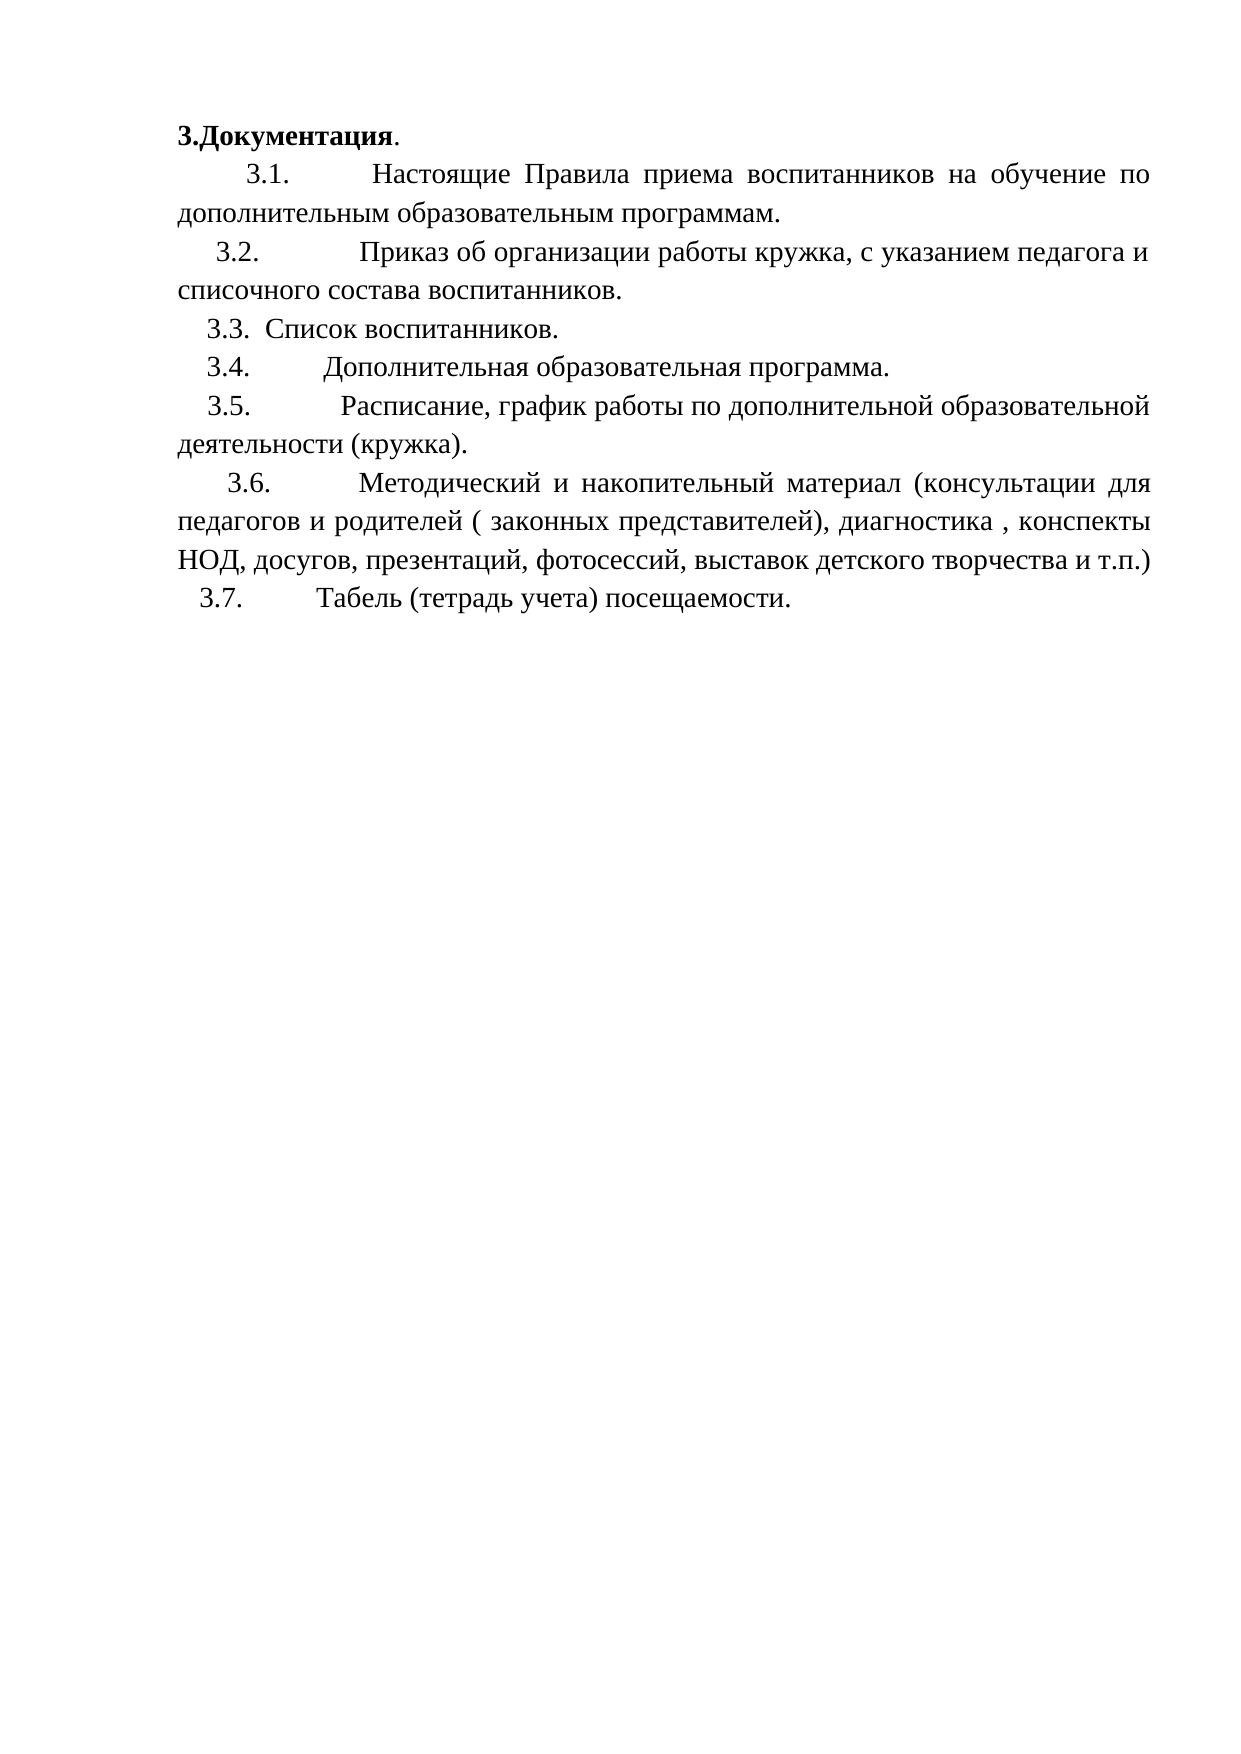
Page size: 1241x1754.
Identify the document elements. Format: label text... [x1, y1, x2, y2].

text 3.Документация. [177, 118, 1152, 152]
text 3.4. Дополнительная образовательная программа. [177, 349, 1152, 383]
text 3.7. Табель (тетрадь учета) посещаемости. [177, 581, 1152, 614]
text 3.6. Методический и накопительный материал (консультации для педагогов и родителей ( законных представителей), диагностика , конспекты НОД, досугов, презентаций, фотосессий, выставок детского творчества и т.п.) [177, 465, 1152, 576]
text 3.3. Список воспитанников. [177, 311, 1152, 344]
text 3.1. Настоящие Правила приема воспитанников на обучение по дополнительным образовательным программам. [177, 157, 1152, 229]
text 3.5. Расписание, график работы по дополнительной образовательной деятельности (кружка). [177, 388, 1152, 460]
text 3.2. Приказ об организации работы кружка, с указанием педагога и списочного состава воспитанников. [177, 234, 1152, 306]
